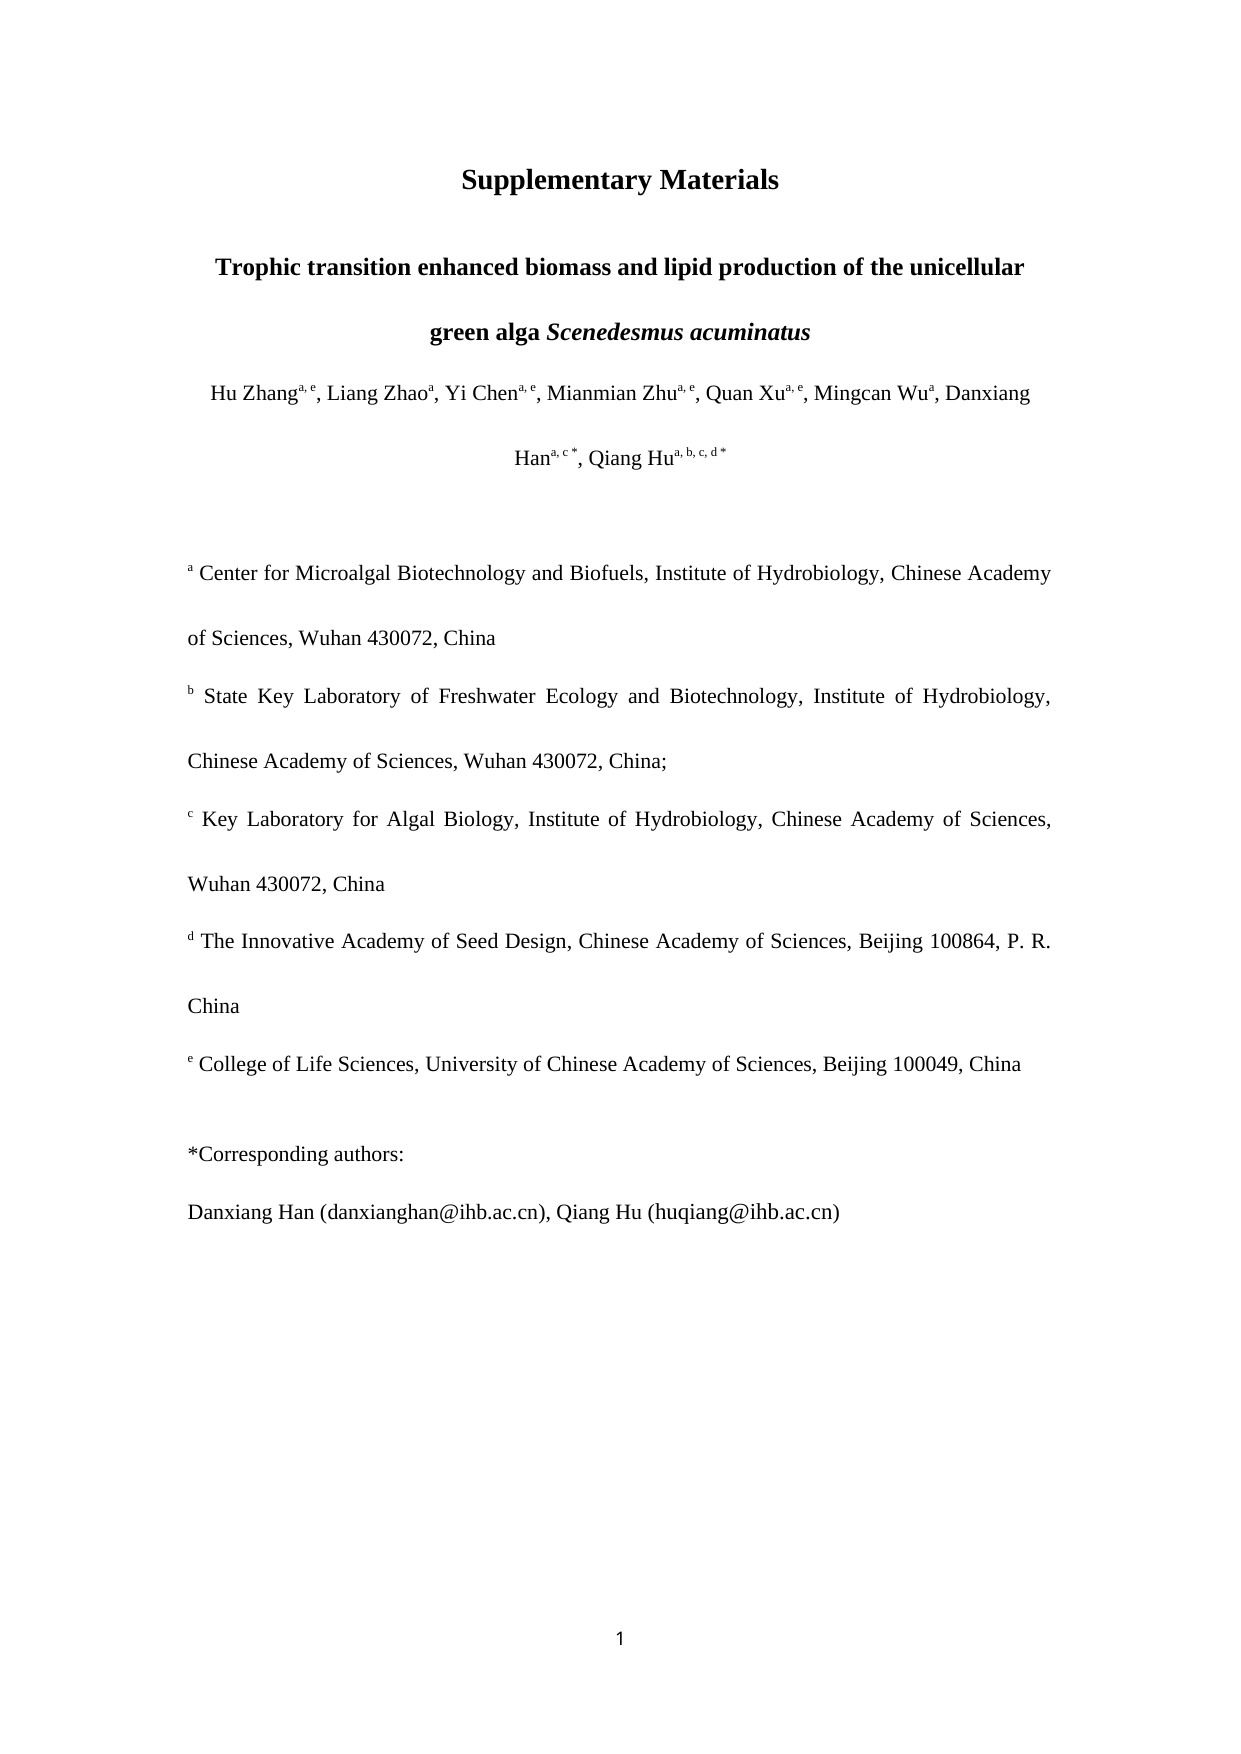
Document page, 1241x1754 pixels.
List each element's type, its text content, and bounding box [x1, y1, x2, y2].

text Danxiang Han (danxianghan@ihb.ac.cn), Qiang Hu (huqiang@ihb.ac.cn) [187, 1195, 1053, 1228]
text d The Innovative Academy of Seed Design, Chinese Academy of Sciences, Beijing 100864, P. R. China [187, 925, 1053, 1022]
text Hu Zhanga, e, Liang Zhaoa, Yi Chena, e, Mianmian Zhua, e, Quan Xua, e, Mingcan Wua, Danxiang Hana, c *, Qiang Hua, b, c, d * [187, 376, 1053, 474]
text c Key Laboratory for Algal Biology, Institute of Hydrobiology, Chinese Academy of Sciences, Wuhan 430072, China [187, 802, 1053, 899]
text b State Key Laboratory of Freshwater Ecology and Biotechnology, Institute of Hydrobiology, Chinese Academy of Sciences, Wuhan 430072, China; [187, 679, 1053, 777]
text e College of Life Sciences, University of Chinese Academy of Sciences, Beijing 100049, China [187, 1047, 1053, 1080]
text Supplementary Materials [187, 162, 1053, 196]
text Trophic transition enhanced biomass and lipid production of the unicellular green alga Scenedesmus acuminatus [187, 250, 1053, 347]
text a Center for Microalgal Biotechnology and Biofuels, Institute of Hydrobiology, Chinese Academy of Sciences, Wuhan 430072, China [187, 557, 1053, 654]
text *Corresponding authors: [187, 1138, 1053, 1170]
